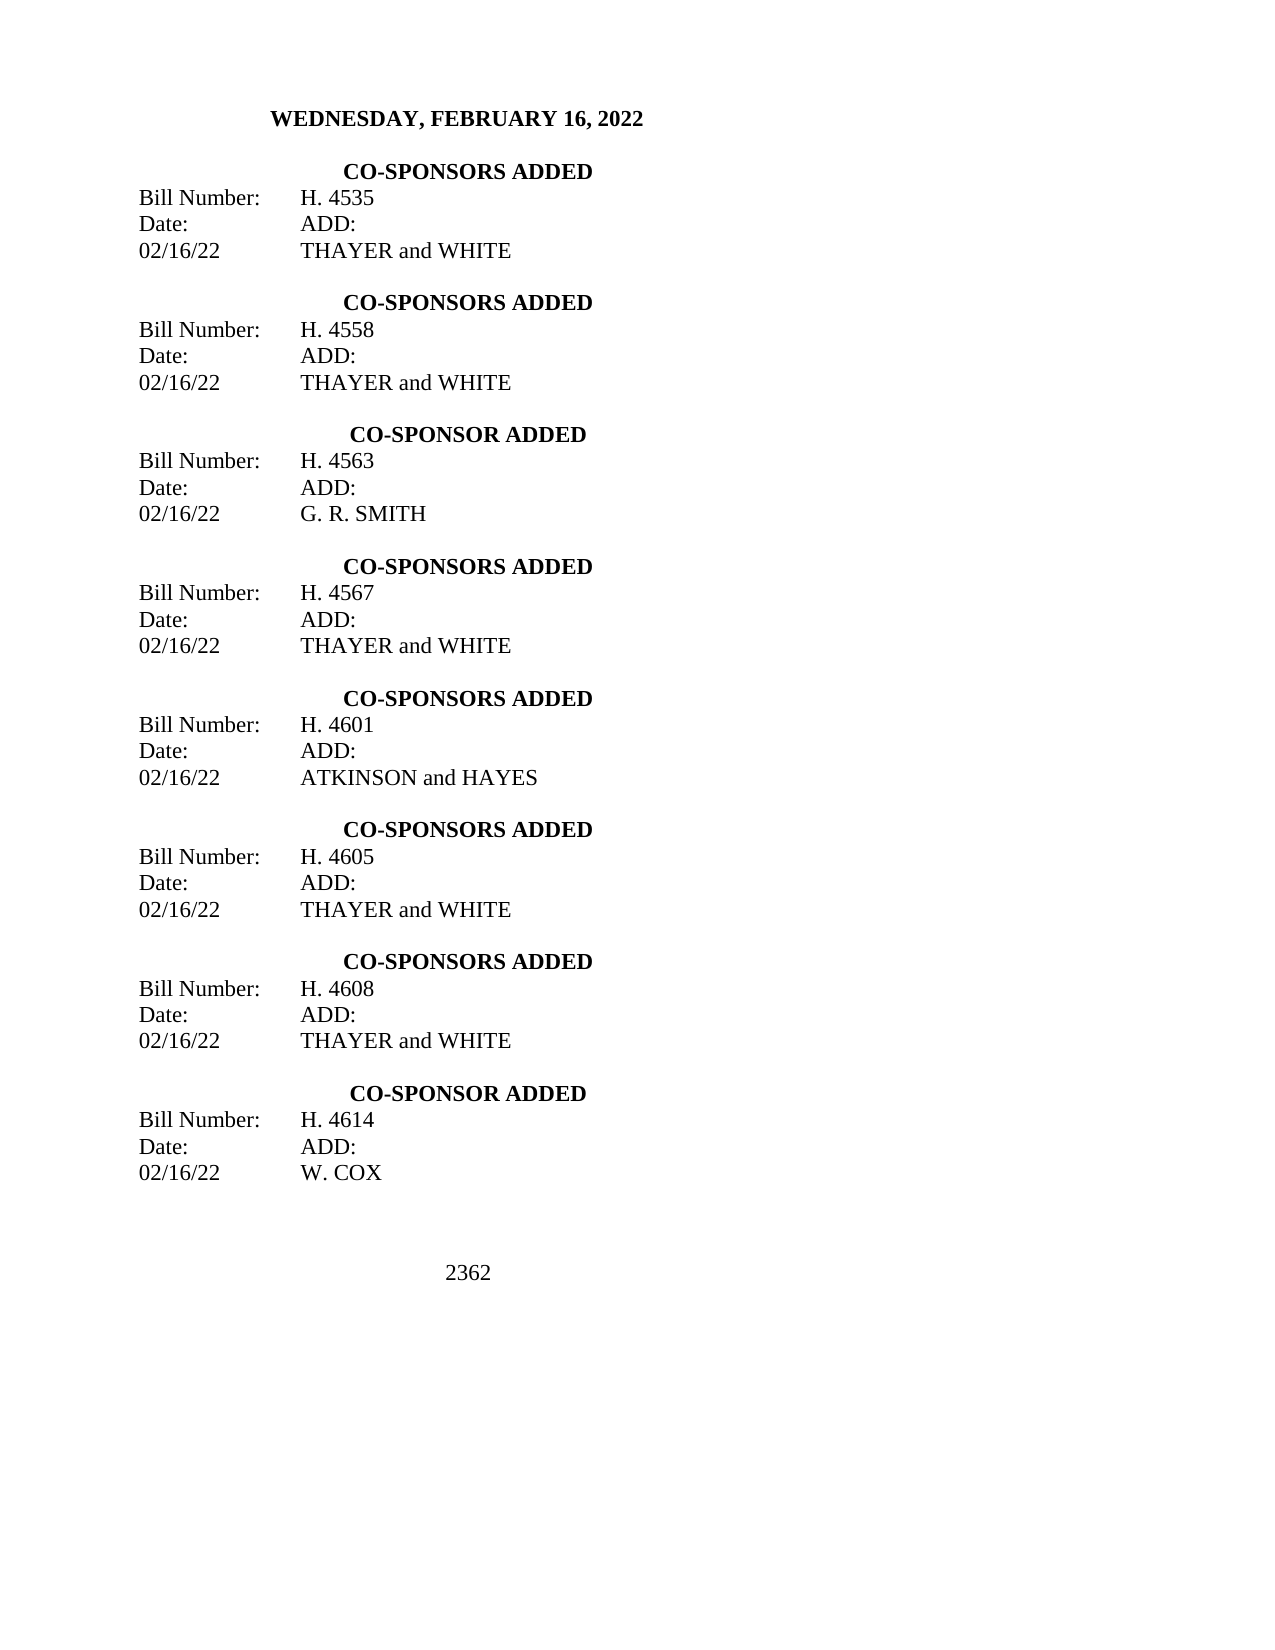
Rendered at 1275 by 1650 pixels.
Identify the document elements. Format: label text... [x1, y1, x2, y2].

table_cell 02/16/22 [128, 369, 289, 395]
table_cell Date: [128, 474, 289, 500]
table_header H. 4558 [289, 316, 543, 342]
table_cell 02/16/22 [128, 1159, 289, 1186]
table_header H. 4601 [289, 711, 571, 737]
table_cell ADD: [289, 738, 571, 764]
table_header Bill Number: [128, 1106, 289, 1133]
table_cell Date: [128, 869, 289, 896]
text CO-SPONSORS ADDED [127, 685, 786, 711]
text CO-SPONSORS ADDED [127, 553, 786, 579]
table_header H. 4535 [289, 184, 543, 210]
text CO-SPONSORS ADDED [127, 158, 786, 184]
table_cell ADD: [289, 1001, 543, 1027]
table_cell ADD: [289, 606, 543, 632]
table_header Bill Number: [128, 975, 289, 1001]
text CO-SPONSOR ADDED [127, 1080, 786, 1106]
table_cell ADD: [289, 210, 543, 237]
table_cell THAYER and WHITE [289, 237, 543, 263]
table_header Bill Number: [128, 448, 289, 474]
text CO-SPONSORS ADDED [127, 948, 786, 975]
table_cell 02/16/22 [128, 632, 289, 658]
table_cell Date: [128, 1133, 289, 1159]
table_cell 02/16/22 [128, 1028, 289, 1054]
table_cell 02/16/22 [128, 500, 289, 527]
table_cell 02/16/22 [128, 896, 289, 922]
table_cell ADD: [289, 869, 543, 896]
table_header H. 4563 [289, 448, 454, 474]
table_header Bill Number: [128, 579, 289, 606]
table_header H. 4567 [289, 579, 543, 606]
table_cell THAYER and WHITE [289, 632, 543, 658]
text CO-SPONSORS ADDED [127, 817, 786, 843]
table_cell W. COX [289, 1159, 408, 1186]
table_cell 02/16/22 [128, 764, 289, 790]
table_cell 02/16/22 [128, 237, 289, 263]
table_header Bill Number: [128, 316, 289, 342]
text CO-SPONSORS ADDED [127, 289, 786, 316]
table_cell Date: [128, 210, 289, 237]
table_cell THAYER and WHITE [289, 1028, 543, 1054]
table_cell Date: [128, 738, 289, 764]
table_header H. 4608 [289, 975, 543, 1001]
table_cell ATKINSON and HAYES [289, 764, 571, 790]
table_cell ADD: [289, 474, 454, 500]
table_cell Date: [128, 1001, 289, 1027]
table_cell ADD: [289, 1133, 408, 1159]
table_cell Date: [128, 342, 289, 368]
table_header Bill Number: [128, 843, 289, 869]
table_cell THAYER and WHITE [289, 369, 543, 395]
table_header H. 4605 [289, 843, 543, 869]
text CO-SPONSOR ADDED [127, 421, 786, 448]
table_cell G. R. SMITH [289, 500, 454, 527]
table_cell ADD: [289, 342, 543, 368]
table_header Bill Number: [128, 184, 289, 210]
table_header Bill Number: [128, 711, 289, 737]
table_cell Date: [128, 606, 289, 632]
table_cell THAYER and WHITE [289, 896, 543, 922]
table_header H. 4614 [289, 1106, 408, 1133]
